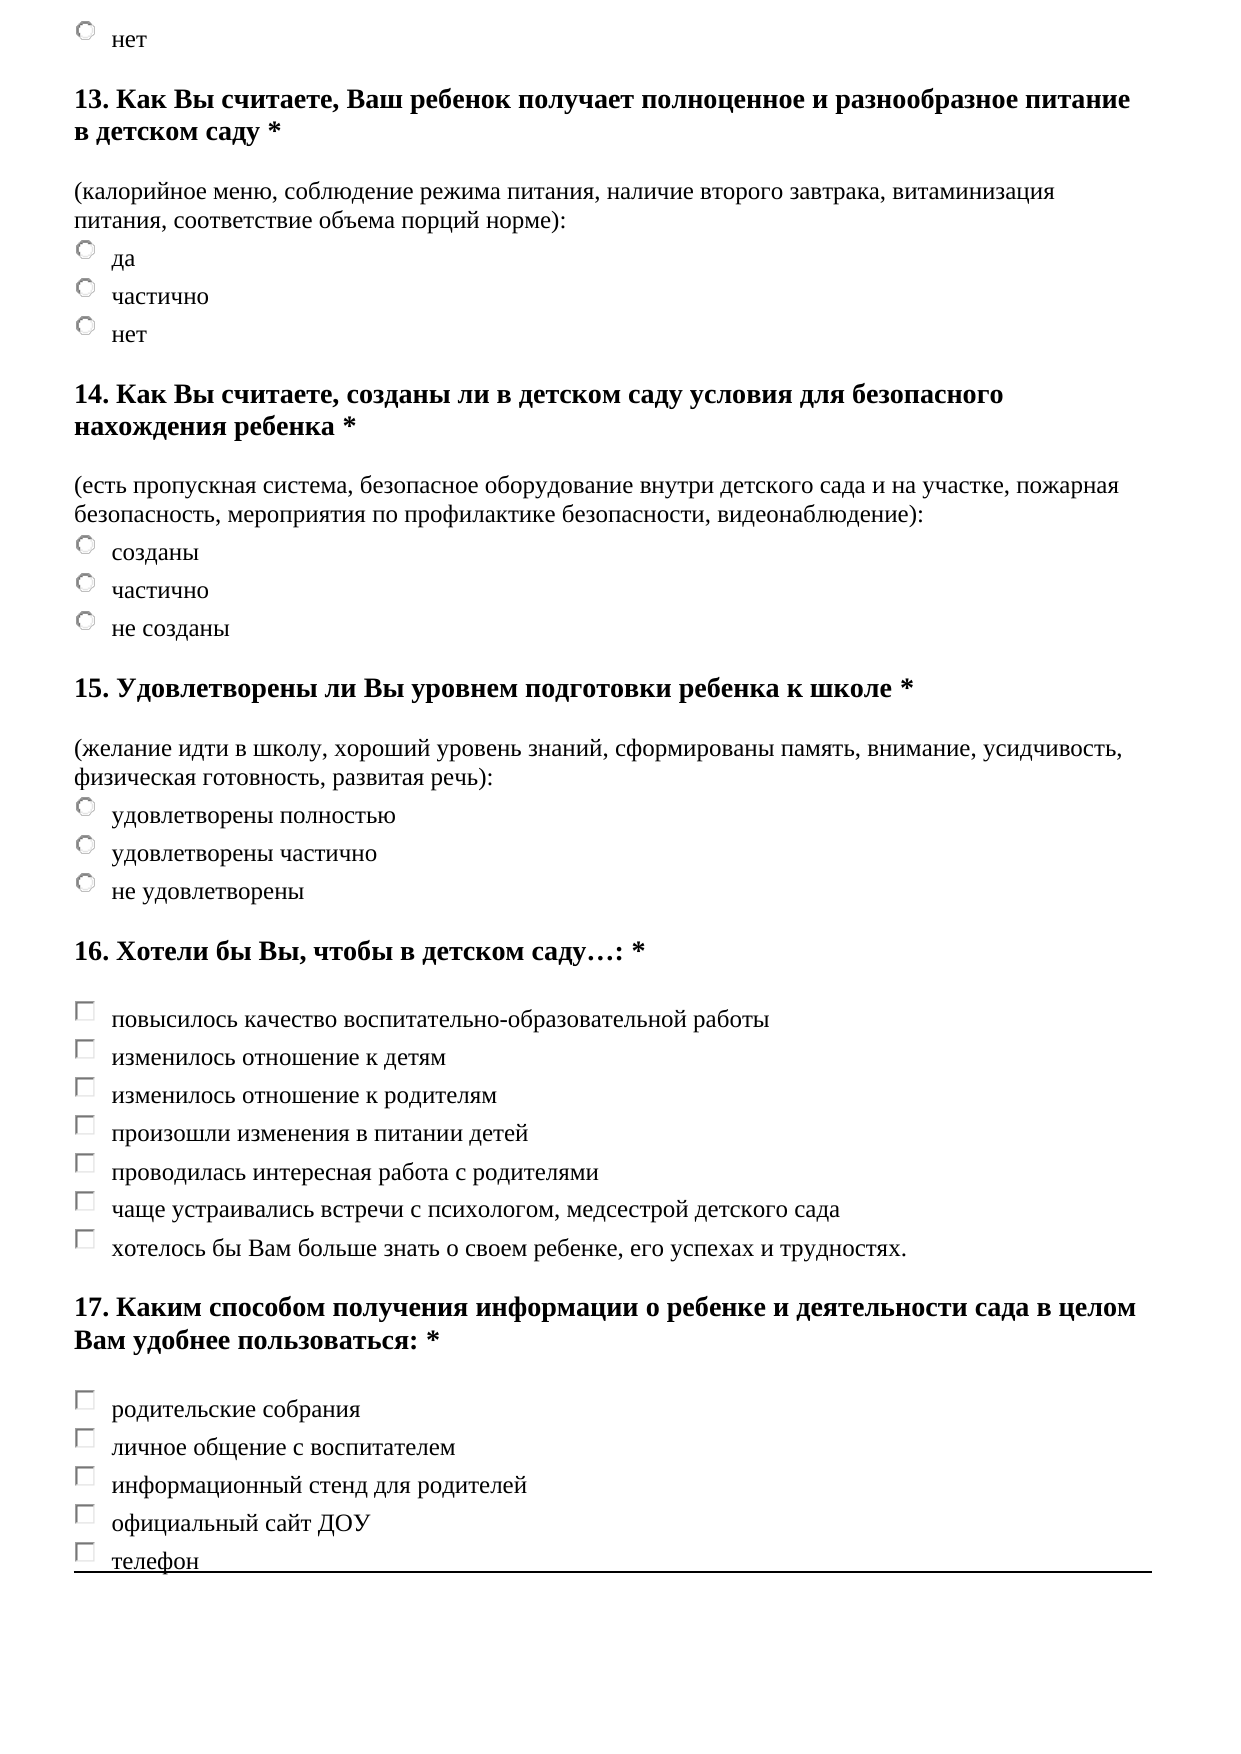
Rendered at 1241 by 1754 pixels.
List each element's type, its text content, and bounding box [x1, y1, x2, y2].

text 15. Удовлетворены ли Вы уровнем подготовки ребенка к школе * [74, 671, 1152, 704]
text изменилось отношение к детям [74, 1033, 1152, 1071]
text не удовлетворены [74, 866, 1152, 904]
text повысилось качество воспитательно-образовательной работы [74, 995, 1152, 1033]
text личное общение с воспитателем [74, 1422, 1152, 1461]
text 14. Как Вы считаете, созданы ли в детском саду условия для безопасного нахождения ребенка * [74, 377, 1152, 441]
text телефон [74, 1537, 1152, 1571]
text (есть пропускная система, безопасное оборудование внутри детского сада и на участке, пожарная безопасность, мероприятия по профилактике безопасности, видеонаблюдение): [74, 471, 1152, 528]
text (желание идти в школу, хороший уровень знаний, сформированы память, внимание, усидчивость, физическая готовность, развитая речь): [74, 733, 1152, 790]
text частично [74, 566, 1152, 604]
text информационный стенд для родителей [74, 1461, 1152, 1498]
text да [111, 233, 1152, 271]
text 17. Каким способом получения информации о ребенке и деятельности сада в целом Вам удобнее пользоваться: * [74, 1291, 1152, 1355]
text не созданы [74, 604, 1152, 642]
text удовлетворены частично [74, 828, 1152, 866]
text 16. Хотели бы Вы, чтобы в детском саду…: * [74, 934, 1152, 966]
text проводилась интересная работа с родителями [74, 1147, 1152, 1185]
text созданы [74, 528, 1152, 566]
text изменилось отношение к родителям [74, 1071, 1152, 1109]
text 13. Как Вы считаете, Ваш ребенок получает полноценное и разнообразное питание в детском саду * [74, 82, 1152, 147]
text удовлетворены полностью [74, 790, 1152, 828]
text нет [74, 15, 1152, 53]
text официальный сайт ДОУ [74, 1498, 1152, 1537]
text родительские собрания [74, 1384, 1152, 1422]
text хотелось бы Вам больше знать о своем ребенке, его успехах и трудностях. [74, 1223, 1152, 1261]
text произошли изменения в питании детей [74, 1109, 1152, 1147]
text нет [74, 309, 1152, 347]
text чаще устраивались встречи с психологом, медсестрой детского сада [74, 1185, 1152, 1223]
text (калорийное меню, соблюдение режима питания, наличие второго завтрака, витаминизация питания, соответствие объема порций норме): [74, 176, 1152, 233]
text частично [74, 271, 1152, 309]
